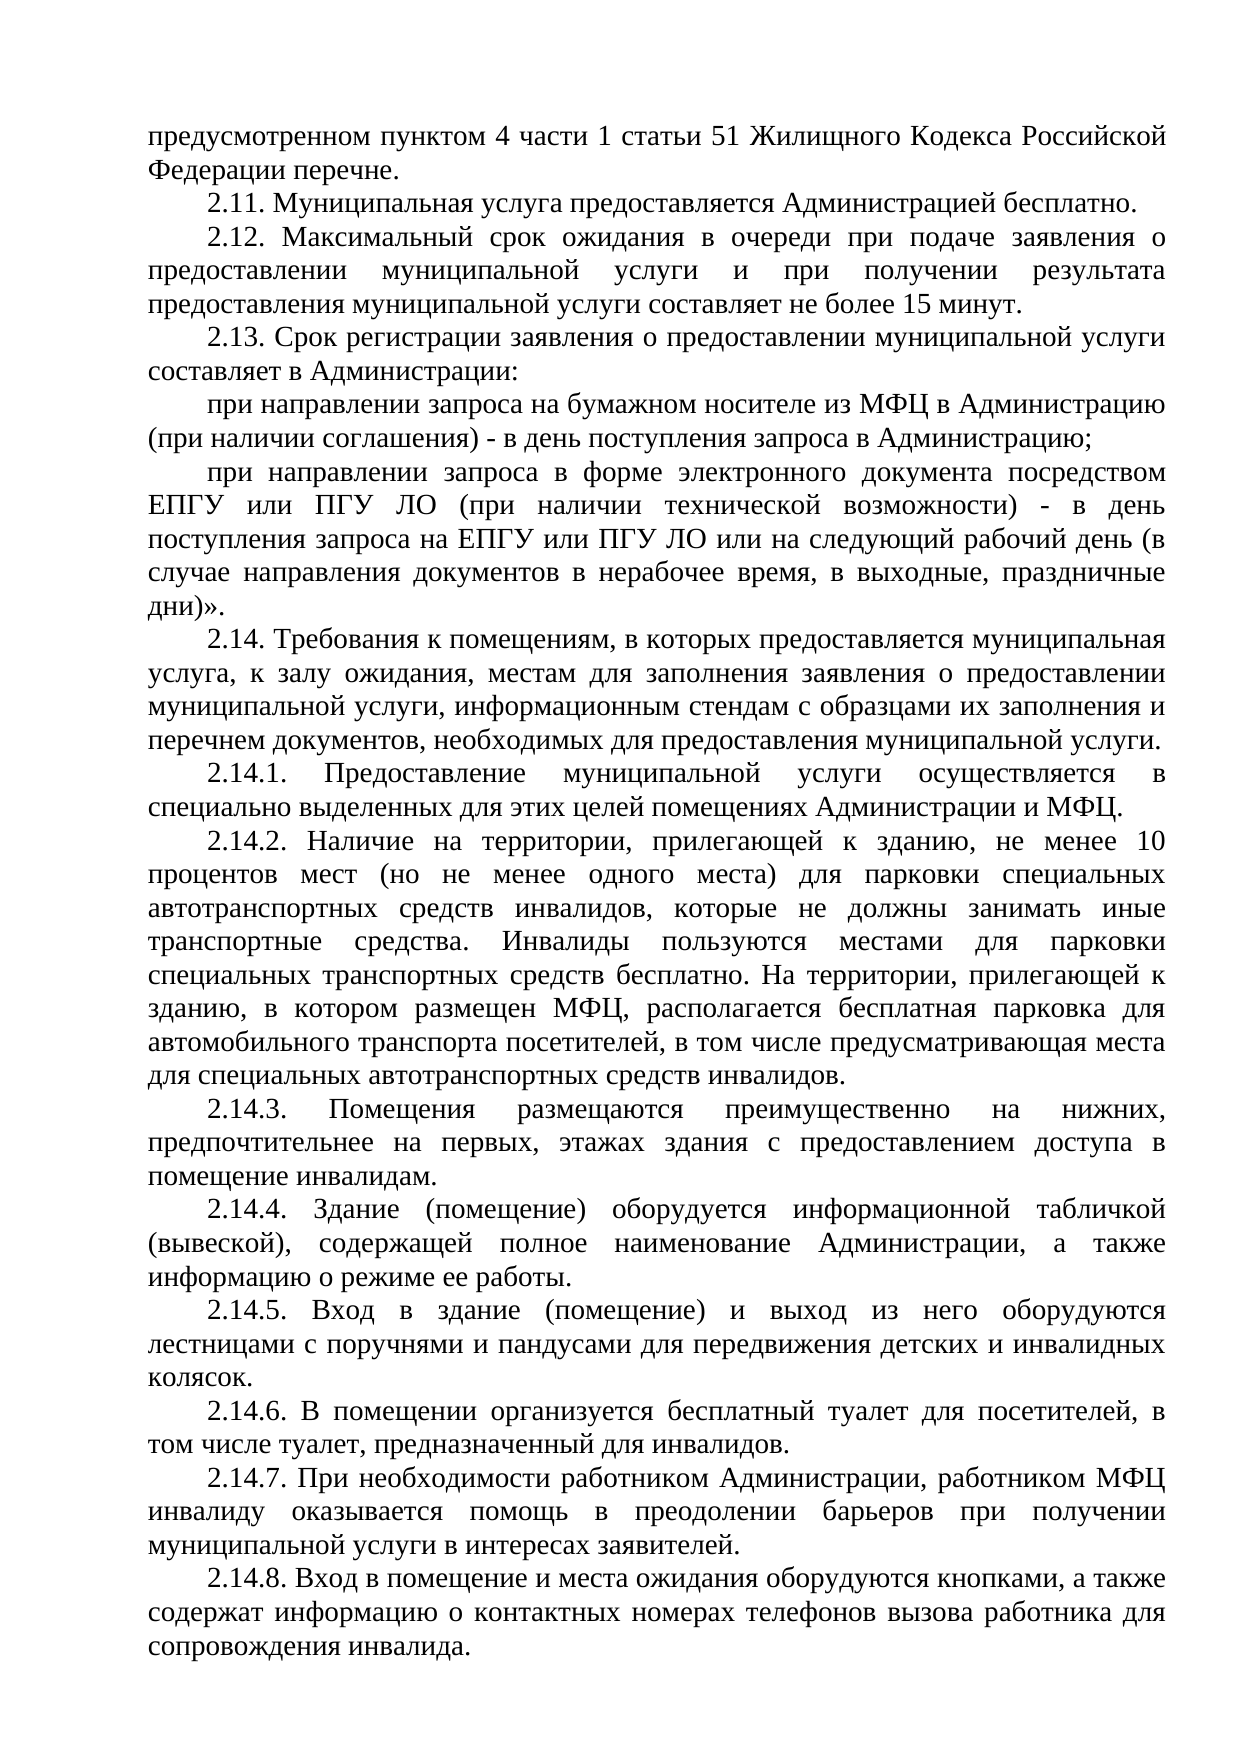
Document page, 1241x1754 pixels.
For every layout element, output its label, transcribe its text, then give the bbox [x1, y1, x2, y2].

text 2.12. Максимальный срок ожидания в очереди при подаче заявления о предоставлении муниципальной услуги и при получении результата предоставления муниципальной услуги составляет не более 15 минут. [148, 219, 1167, 319]
text 2.14.4. Здание (помещение) оборудуется информационной табличкой (вывеской), содержащей полное наименование Администрации, а также информацию о режиме ее работы. [148, 1192, 1167, 1292]
text 2.14.5. Вход в здание (помещение) и выход из него оборудуются лестницами с поручнями и пандусами для передвижения детских и инвалидных колясок. [148, 1292, 1167, 1393]
text 2.14.7. При необходимости работником Администрации, работником МФЦ инвалиду оказывается помощь в преодолении барьеров при получении муниципальной услуги в интересах заявителей. [148, 1460, 1167, 1561]
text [148, 118, 1167, 185]
text 2.13. Срок регистрации заявления о предоставлении муниципальной услуги составляет в Администрации: [148, 319, 1167, 387]
text 2.11. Муниципальная услуга предоставляется Администрацией бесплатно. [148, 185, 1167, 219]
text 2.14.6. В помещении организуется бесплатный туалет для посетителей, в том числе туалет, предназначенный для инвалидов. [148, 1393, 1167, 1460]
text 2.14.2. Наличие на территории, прилегающей к зданию, не менее 10 процентов мест (но не менее одного места) для парковки специальных автотранспортных средств инвалидов, которые не должны занимать иные транспортные средства. Инвалиды пользуются местами для парковки специальных транспортных средств бесплатно. На территории, прилегающей к зданию, в котором размещен МФЦ, располагается бесплатная парковка для автомобильного транспорта посетителей, в том числе предусматривающая места для специальных автотранспортных средств инвалидов. [148, 823, 1167, 1091]
text 2.14.3. Помещения размещаются преимущественно на нижних, предпочтительнее на первых, этажах здания с предоставлением доступа в помещение инвалидам. [148, 1091, 1167, 1192]
text при направлении запроса в форме электронного документа посредством ЕПГУ или ПГУ ЛО (при наличии технической возможности) - в день поступления запроса на ЕПГУ или ПГУ ЛО или на следующий рабочий день (в случае направления документов в нерабочее время, в выходные, праздничные дни)». [148, 454, 1167, 621]
text 2.14.1. Предоставление муниципальной услуги осуществляется в специально выделенных для этих целей помещениях Администрации и МФЦ. [148, 756, 1167, 823]
text 2.14.8. Вход в помещение и места ожидания оборудуются кнопками, а также содержат информацию о контактных номерах телефонов вызова работника для сопровождения инвалида. [148, 1561, 1167, 1661]
text 2.14. Требования к помещениям, в которых предоставляется муниципальная услуга, к залу ожидания, местам для заполнения заявления о предоставлении муниципальной услуги, информационным стендам с образцами их заполнения и перечнем документов, необходимых для предоставления муниципальной услуги. [148, 621, 1167, 756]
text при направлении запроса на бумажном носителе из МФЦ в Администрацию (при наличии соглашения) - в день поступления запроса в Администрацию; [148, 387, 1167, 454]
